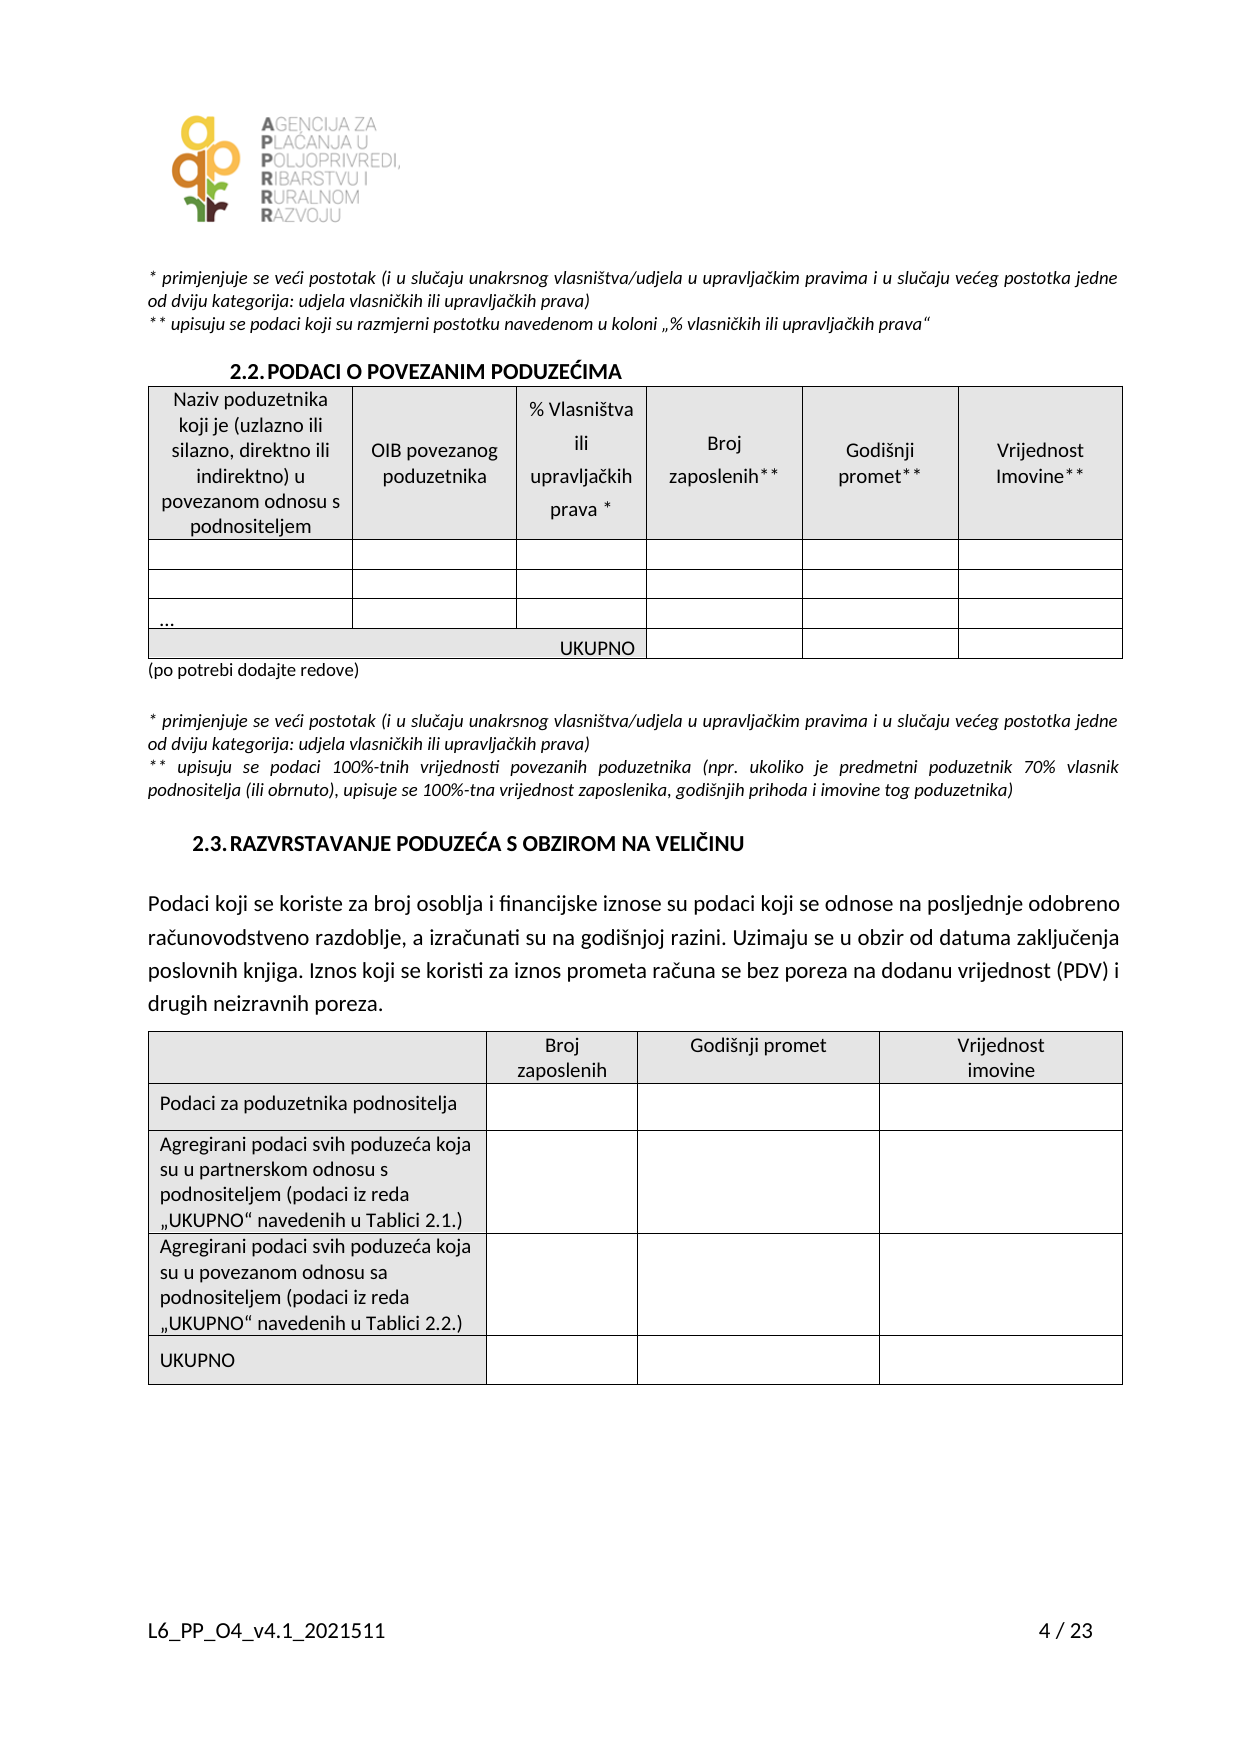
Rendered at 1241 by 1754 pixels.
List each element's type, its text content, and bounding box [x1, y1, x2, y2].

table_cell UKUPNO [149, 1336, 486, 1384]
table_cell Podaci za poduzetnika podnositelja [149, 1084, 486, 1130]
table_cell … [149, 599, 352, 628]
text (po potrebi dodajte redove) [148, 659, 1122, 681]
table_cell [880, 1084, 1122, 1130]
table_cell [803, 540, 958, 569]
list PODACI O POVEZANIM PODUZEĆIMA [229, 357, 1122, 386]
table_header Godišnji promet** [803, 387, 958, 539]
table_cell [880, 1131, 1122, 1232]
table_cell [880, 1234, 1122, 1335]
table_header Vrijednost imovine [880, 1032, 1122, 1083]
table_cell [149, 540, 352, 569]
table_cell [638, 1234, 879, 1335]
table_cell [647, 540, 802, 569]
table_cell [487, 1336, 637, 1384]
table_cell UKUPNO [149, 629, 646, 657]
text ** upisuju se podaci koji su razmjerni postotku navedenom u koloni „% vlasničkih ili upravljačkih prava“ [148, 312, 1122, 334]
table_cell [487, 1131, 637, 1232]
table_cell [353, 599, 516, 628]
text * primjenjuje se veći postotak (i u slučaju unakrsnog vlasništva/udjela u upravljačkim pravima i u slučaju većeg postotka jedne od dviju kategorija: udjela vlasničkih ili upravljačkih prava) [148, 266, 1122, 312]
table_cell Agregirani podaci svih poduzeća koja su u partnerskom odnosu s podnositeljem (podaci iz reda „UKUPNO“ navedenih u Tablici 2.1.) [149, 1131, 486, 1232]
table_header OIB povezanog poduzetnika [353, 387, 516, 539]
table_cell [638, 1131, 879, 1232]
table_header [149, 1032, 486, 1083]
table_cell [353, 570, 516, 598]
table_cell [647, 570, 802, 598]
table_header % Vlasništva ili upravljačkih prava * [517, 387, 646, 539]
table_cell [517, 540, 646, 569]
table_cell [487, 1234, 637, 1335]
table_cell [353, 540, 516, 569]
table_cell [517, 570, 646, 598]
table_cell [149, 570, 352, 598]
table_cell [803, 599, 958, 628]
picture [147, 88, 423, 247]
table_cell [803, 570, 958, 598]
table_cell [959, 629, 1122, 657]
table_header Broj zaposlenih [487, 1032, 637, 1083]
table_cell [803, 629, 958, 657]
table_cell [517, 599, 646, 628]
text * primjenjuje se veći postotak (i u slučaju unakrsnog vlasništva/udjela u upravljačkim pravima i u slučaju većeg postotka jedne od dviju kategorija: udjela vlasničkih ili upravljačkih prava) [148, 709, 1122, 755]
list RAZVRSTAVANJE PODUZEĆA S OBZIROM NA VELIČINU [192, 829, 1122, 857]
table_cell [487, 1084, 637, 1130]
table_cell Agregirani podaci svih poduzeća koja su u povezanom odnosu sa podnositeljem (podaci iz reda „UKUPNO“ navedenih u Tablici 2.2.) [149, 1234, 486, 1335]
table_header Broj zaposlenih** [647, 387, 802, 539]
table_cell [647, 629, 802, 657]
table_header Naziv poduzetnika koji je (uzlazno ili silazno, direktno ili indirektno) u povezanom odnosu s podnositeljem [149, 387, 352, 539]
text Podaci koji se koriste za broj osoblja i financijske iznose su podaci koji se odnose na posljednje odobreno računovodstveno razdoblje, a izračunati su na godišnjoj razini. Uzimaju se u obzir od datuma zaključenja poslovnih knjiga. Iznos koji se koristi za iznos prometa računa se bez poreza na dodanu vrijednost (PDV) i drugih neizravnih poreza. [148, 885, 1122, 1018]
table_cell [638, 1084, 879, 1130]
table_header Vrijednost Imovine** [959, 387, 1122, 539]
table_cell [959, 570, 1122, 598]
table_cell [959, 540, 1122, 569]
text ** upisuju se podaci 100%-tnih vrijednosti povezanih poduzetnika (npr. ukoliko je predmetni poduzetnik 70% vlasnik podnositelja (ili obrnuto), upisuje se 100%-tna vrijednost zaposlenika, godišnjih prihoda i imovine tog poduzetnika) [148, 755, 1122, 801]
table_cell [880, 1336, 1122, 1384]
table_header Godišnji promet [638, 1032, 879, 1083]
table_cell [647, 599, 802, 628]
table_cell [959, 599, 1122, 628]
table_cell [638, 1336, 879, 1384]
